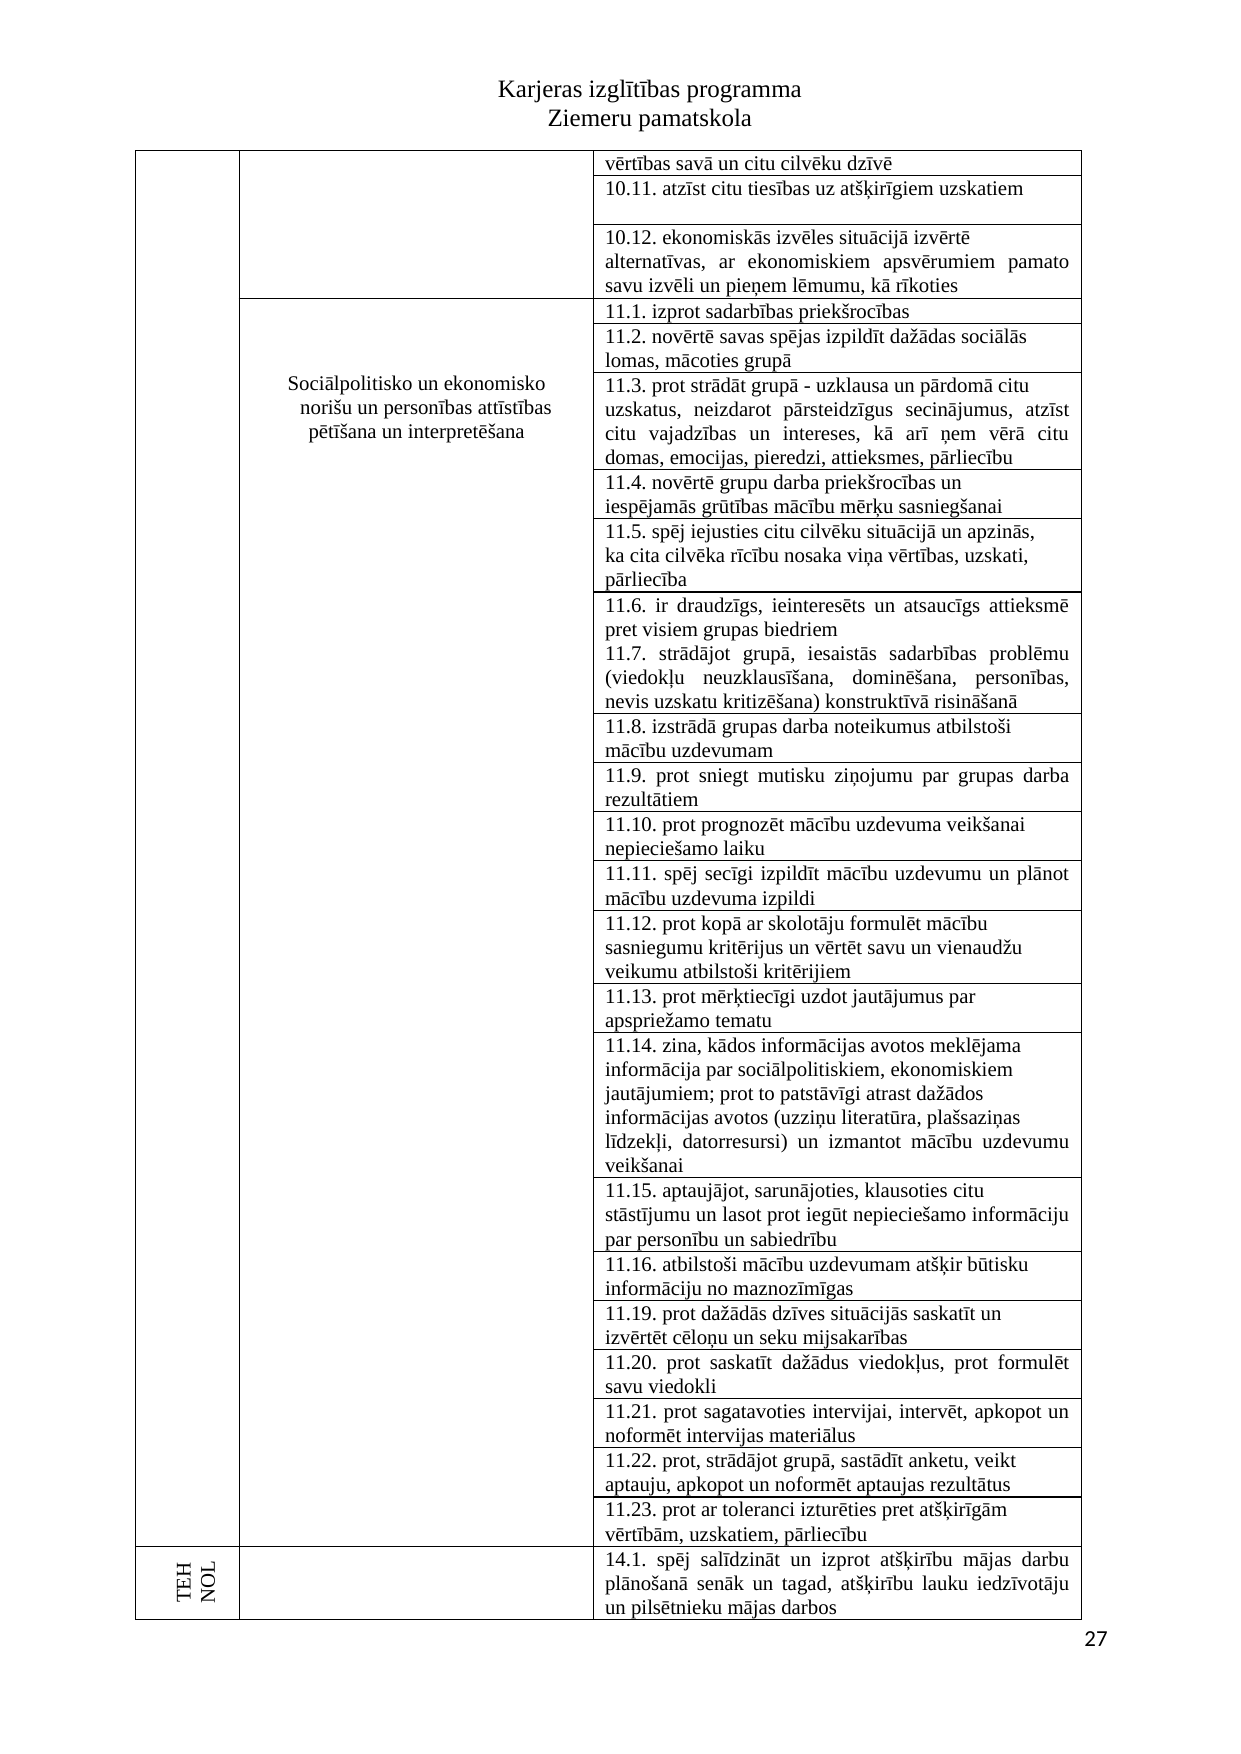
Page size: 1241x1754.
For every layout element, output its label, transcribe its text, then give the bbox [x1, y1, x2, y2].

table_cell 11.9. prot sniegt mutisku ziņojumu par grupas darba rezultātiem [594, 763, 1081, 811]
table_cell 11.1. izprot sadarbības priekšrocības [594, 299, 1081, 323]
table_cell 11.19. prot dažādās dzīves situācijās saskatīt un izvērtēt cēloņu un seku mijsakarības [594, 1301, 1081, 1349]
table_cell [136, 1547, 239, 1619]
table_cell Sociālpolitisko un ekonomisko norišu un personības attīstības pētīšana un interpretēšana [240, 299, 593, 1546]
table_cell 11.14. zina, kādos informācijas avotos meklējama informācija par sociālpolitiskiem, ekonomiskiem jautājumiem; prot to patstāvīgi atrast dažādos informācijas avotos (uzziņu literatūra, plašsaziņas līdzekļi, datorresursi) un izmantot mācību uzdevumu veikšanai [594, 1033, 1081, 1177]
table_cell 11.23. prot ar toleranci izturēties pret atšķirīgām vērtībām, uzskatiem, pārliecību [594, 1498, 1081, 1546]
table_cell 11.8. izstrādā grupas darba noteikumus atbilstoši mācību uzdevumam [594, 714, 1081, 762]
table_cell 11.4. novērtē grupu darba priekšrocības un iespējamās grūtības mācību mērķu sasniegšanai [594, 470, 1081, 518]
table_cell 11.20. prot saskatīt dažādus viedokļus, prot formulēt savu viedokli [594, 1350, 1081, 1398]
table_cell 10.11. atzīst citu tiesības uz atšķirīgiem uzskatiem [594, 176, 1081, 224]
table_cell 11.6. ir draudzīgs, ieinteresēts un atsaucīgs attieksmē pret visiem grupas biedriem 11.7. strādājot grupā, iesaistās sadarbības problēmu (viedokļu neuzklausīšana, dominēšana, personības, nevis uzskatu kritizēšana) konstruktīvā risināšanā [594, 593, 1081, 713]
table_cell 11.13. prot mērķtiecīgi uzdot jautājumus par apspriežamo tematu [594, 984, 1081, 1032]
table_cell 11.10. prot prognozēt mācību uzdevuma veikšanai nepieciešamo laiku [594, 812, 1081, 860]
table_cell 11.21. prot sagatavoties intervijai, intervēt, apkopot un noformēt intervijas materiālus [594, 1399, 1081, 1447]
table_cell 11.12. prot kopā ar skolotāju formulēt mācību sasniegumu kritērijus un vērtēt savu un vienaudžu veikumu atbilstoši kritērijiem [594, 911, 1081, 983]
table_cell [240, 1547, 593, 1619]
table_cell 14.1. spēj salīdzināt un izprot atšķirību mājas darbu plānošanā senāk un tagad, atšķirību lauku iedzīvotāju un pilsētnieku mājas darbos [594, 1547, 1081, 1619]
table_cell 11.22. prot, strādājot grupā, sastādīt anketu, veikt aptauju, apkopot un noformēt aptaujas rezultātus [594, 1448, 1081, 1496]
table_cell 11.2. novērtē savas spējas izpildīt dažādas sociālās lomas, mācoties grupā [594, 324, 1081, 372]
table_cell 10.12. ekonomiskās izvēles situācijā izvērtē alternatīvas, ar ekonomiskiem apsvērumiem pamato savu izvēli un pieņem lēmumu, kā rīkoties [594, 225, 1081, 297]
table_cell 11.15. aptaujājot, sarunājoties, klausoties citu stāstījumu un lasot prot iegūt nepieciešamo informāciju par personību un sabiedrību [594, 1178, 1081, 1251]
table_cell 11.3. prot strādāt grupā - uzklausa un pārdomā citu uzskatus, neizdarot pārsteidzīgus secinājumus, atzīst citu vajadzības un intereses, kā arī ņem vērā citu domas, emocijas, pieredzi, attieksmes, pārliecību [594, 373, 1081, 469]
table_cell 11.16. atbilstoši mācību uzdevumam atšķir būtisku informāciju no maznozīmīgas [594, 1252, 1081, 1300]
table_cell 11.5. spēj iejusties citu cilvēku situācijā un apzinās, ka cita cilvēka rīcību nosaka viņa vērtības, uzskati, pārliecība [594, 519, 1081, 591]
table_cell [594, 151, 1081, 175]
table_cell 11.11. spēj secīgi izpildīt mācību uzdevumu un plānot mācību uzdevuma izpildi [594, 861, 1081, 909]
